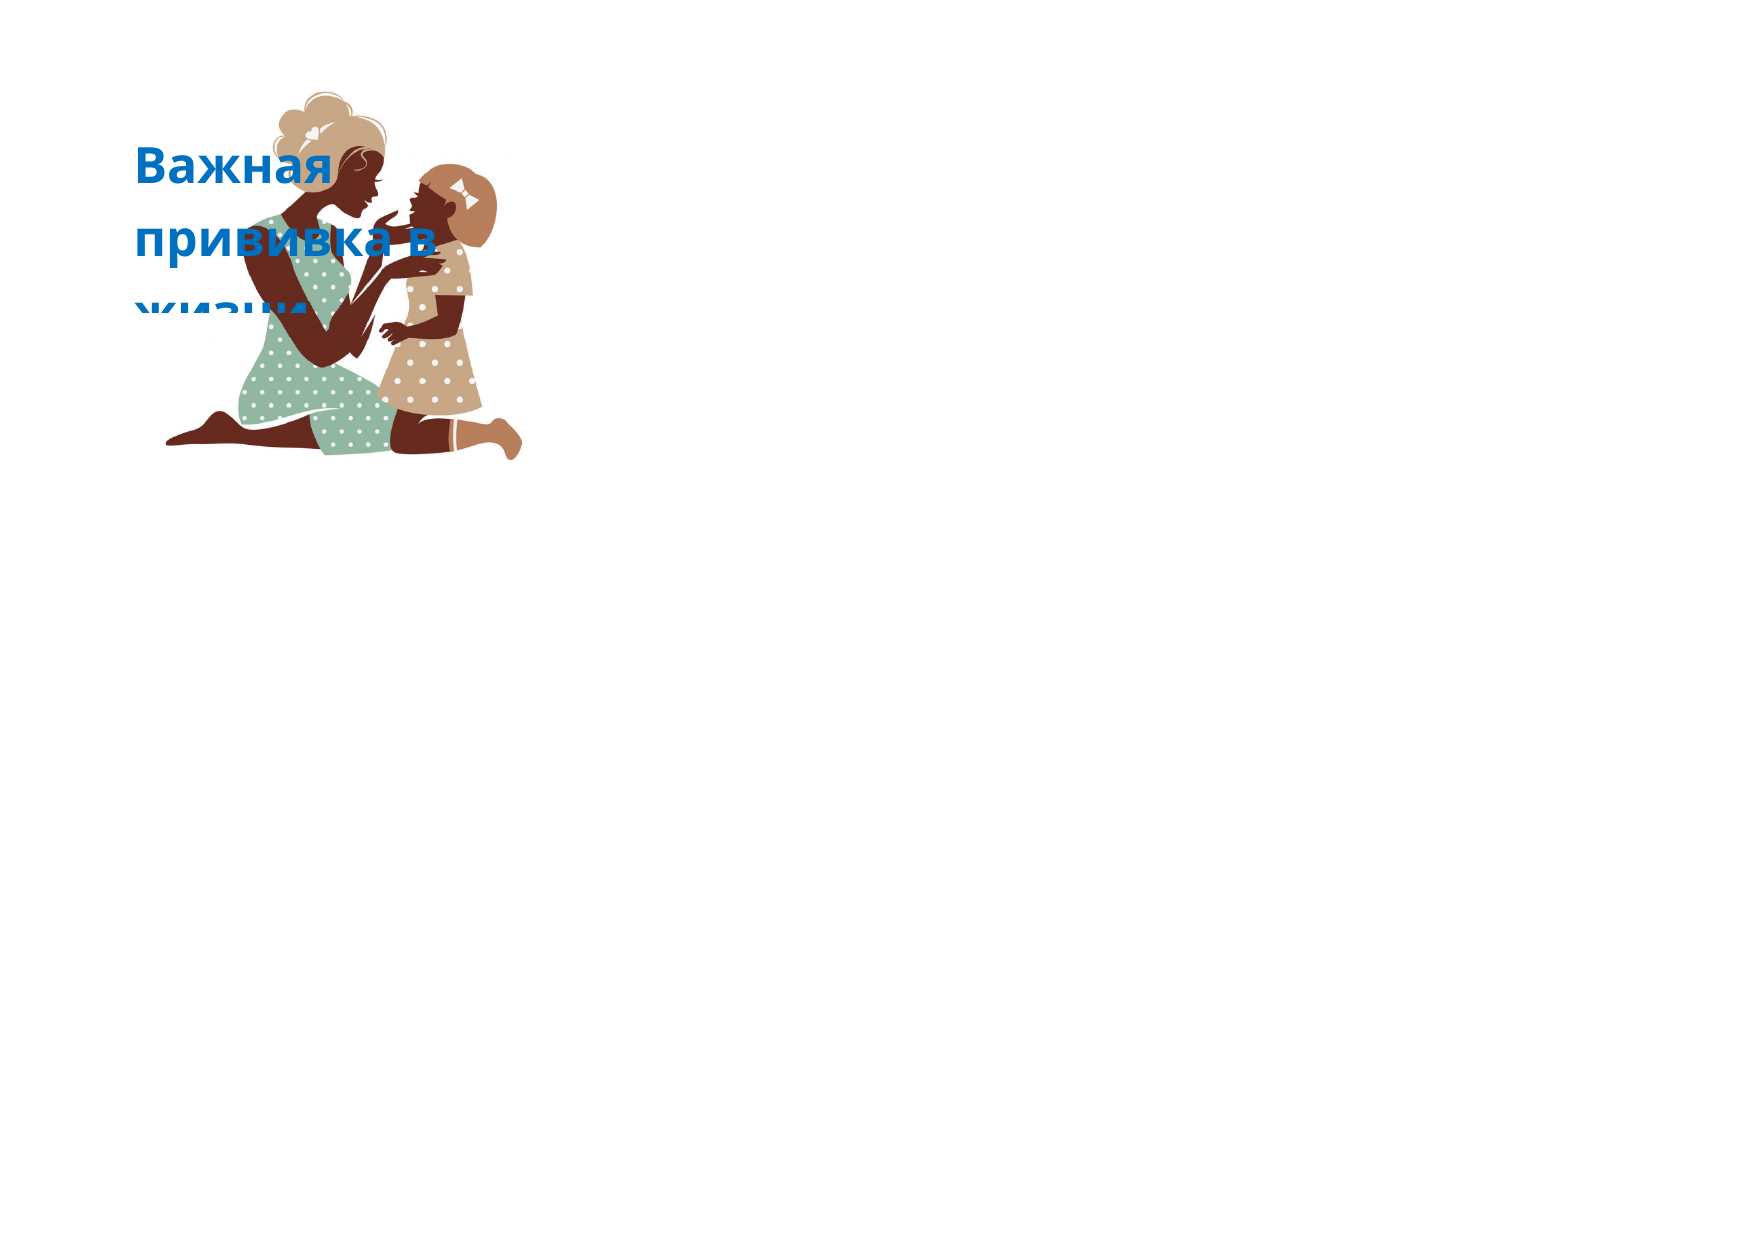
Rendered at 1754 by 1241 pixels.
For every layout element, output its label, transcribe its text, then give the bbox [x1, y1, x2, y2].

picture [154, 75, 561, 481]
